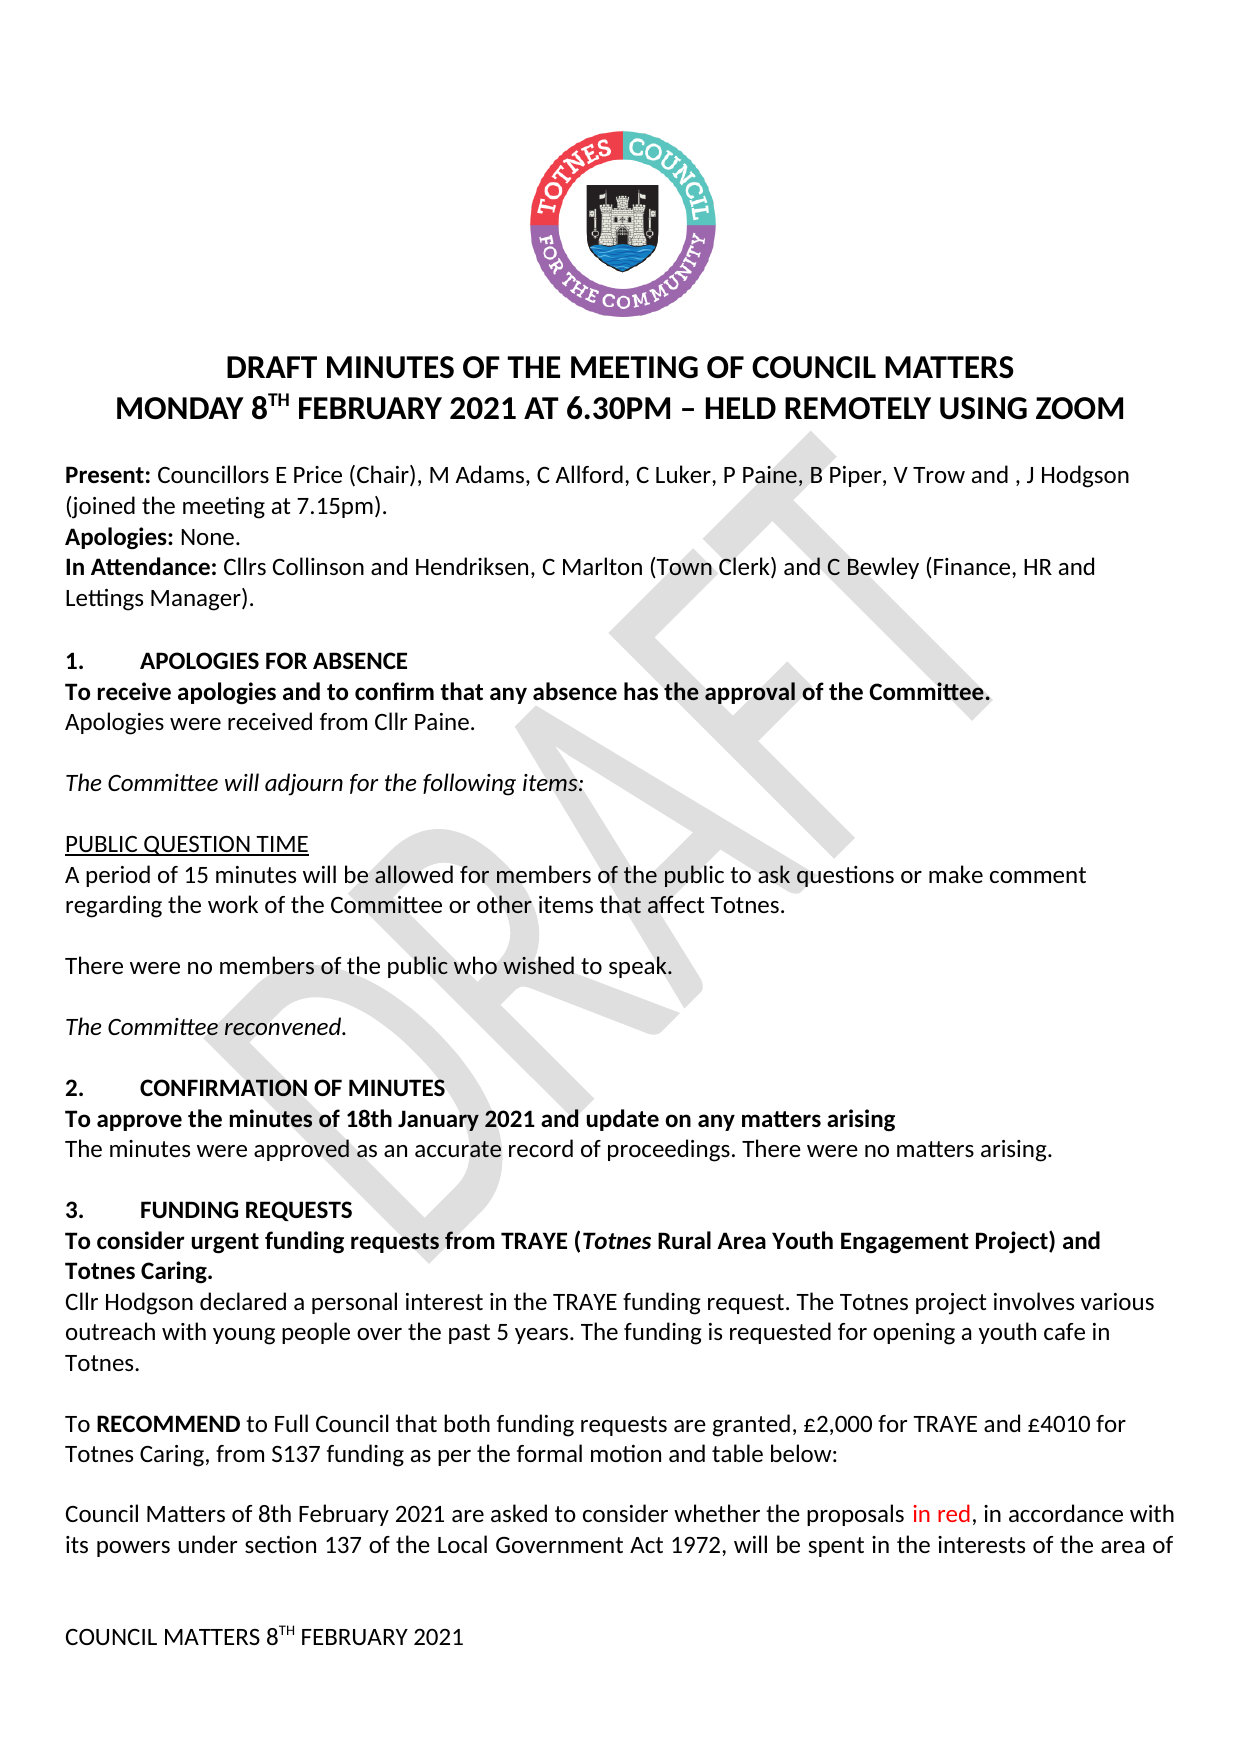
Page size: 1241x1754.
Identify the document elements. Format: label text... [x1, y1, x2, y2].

text To RECOMMEND to Full Council that both funding requests are granted, £2,000 for TRAYE and £4010 for Totnes Caring, from S137 funding as per the formal motion and table below: [65, 1408, 1175, 1469]
text To receive apologies and to confirm that any absence has the approval of the Committee. [65, 676, 1175, 706]
text Cllr Hodgson declared a personal interest in the TRAYE funding request. The Totnes project involves various outreach with young people over the past 5 years. The funding is requested for opening a youth cafe in Totnes. [65, 1286, 1175, 1378]
subtitle 3. FUNDING REQUESTS [65, 1194, 1175, 1225]
text To consider urgent funding requests from TRAYE (Totnes Rural Area Youth Engagement Project) and Totnes Caring. [65, 1225, 1175, 1286]
text PUBLIC QUESTION TIME [65, 828, 1175, 859]
text A period of 15 minutes will be allowed for members of the public to ask questions or make comment regarding the work of the Committee or other items that affect Totnes. [65, 859, 1175, 920]
text Present: Councillors E Price (Chair), M Adams, C Allford, C Luker, P Paine, B Piper, V Trow and , J Hodgson (joined the meeting at 7.15pm). [65, 459, 1175, 521]
subtitle In Attendance: Cllrs Collinson and Hendriksen, C Marlton (Town Clerk) and C Bewley (Finance, HR and Lettings Manager). [65, 551, 1175, 612]
text Apologies: None. [65, 521, 1175, 551]
text Apologies were received from Cllr Paine. [65, 706, 1175, 737]
text The Committee will adjourn for the following items: [65, 767, 1175, 798]
subtitle 1. APOLOGIES FOR ABSENCE [65, 645, 1175, 676]
text To approve the minutes of 18th January 2021 and update on any matters arising [65, 1103, 1175, 1133]
text There were no members of the public who wished to speak. [65, 950, 1175, 981]
subtitle 2. CONFIRMATION OF MINUTES [65, 1072, 1175, 1103]
text The Committee reconvened. [65, 1011, 1175, 1042]
text The minutes were approved as an accurate record of proceedings. There were no matters arising. [65, 1133, 1175, 1164]
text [65, 1498, 1175, 1559]
picture [514, 102, 731, 347]
subtitle MONDAY 8TH FEBRUARY 2021 AT 6.30PM – HELD REMOTELY USING ZOOM [65, 387, 1175, 428]
subtitle DRAFT MINUTES OF THE MEETING OF COUNCIL MATTERS [65, 346, 1175, 387]
